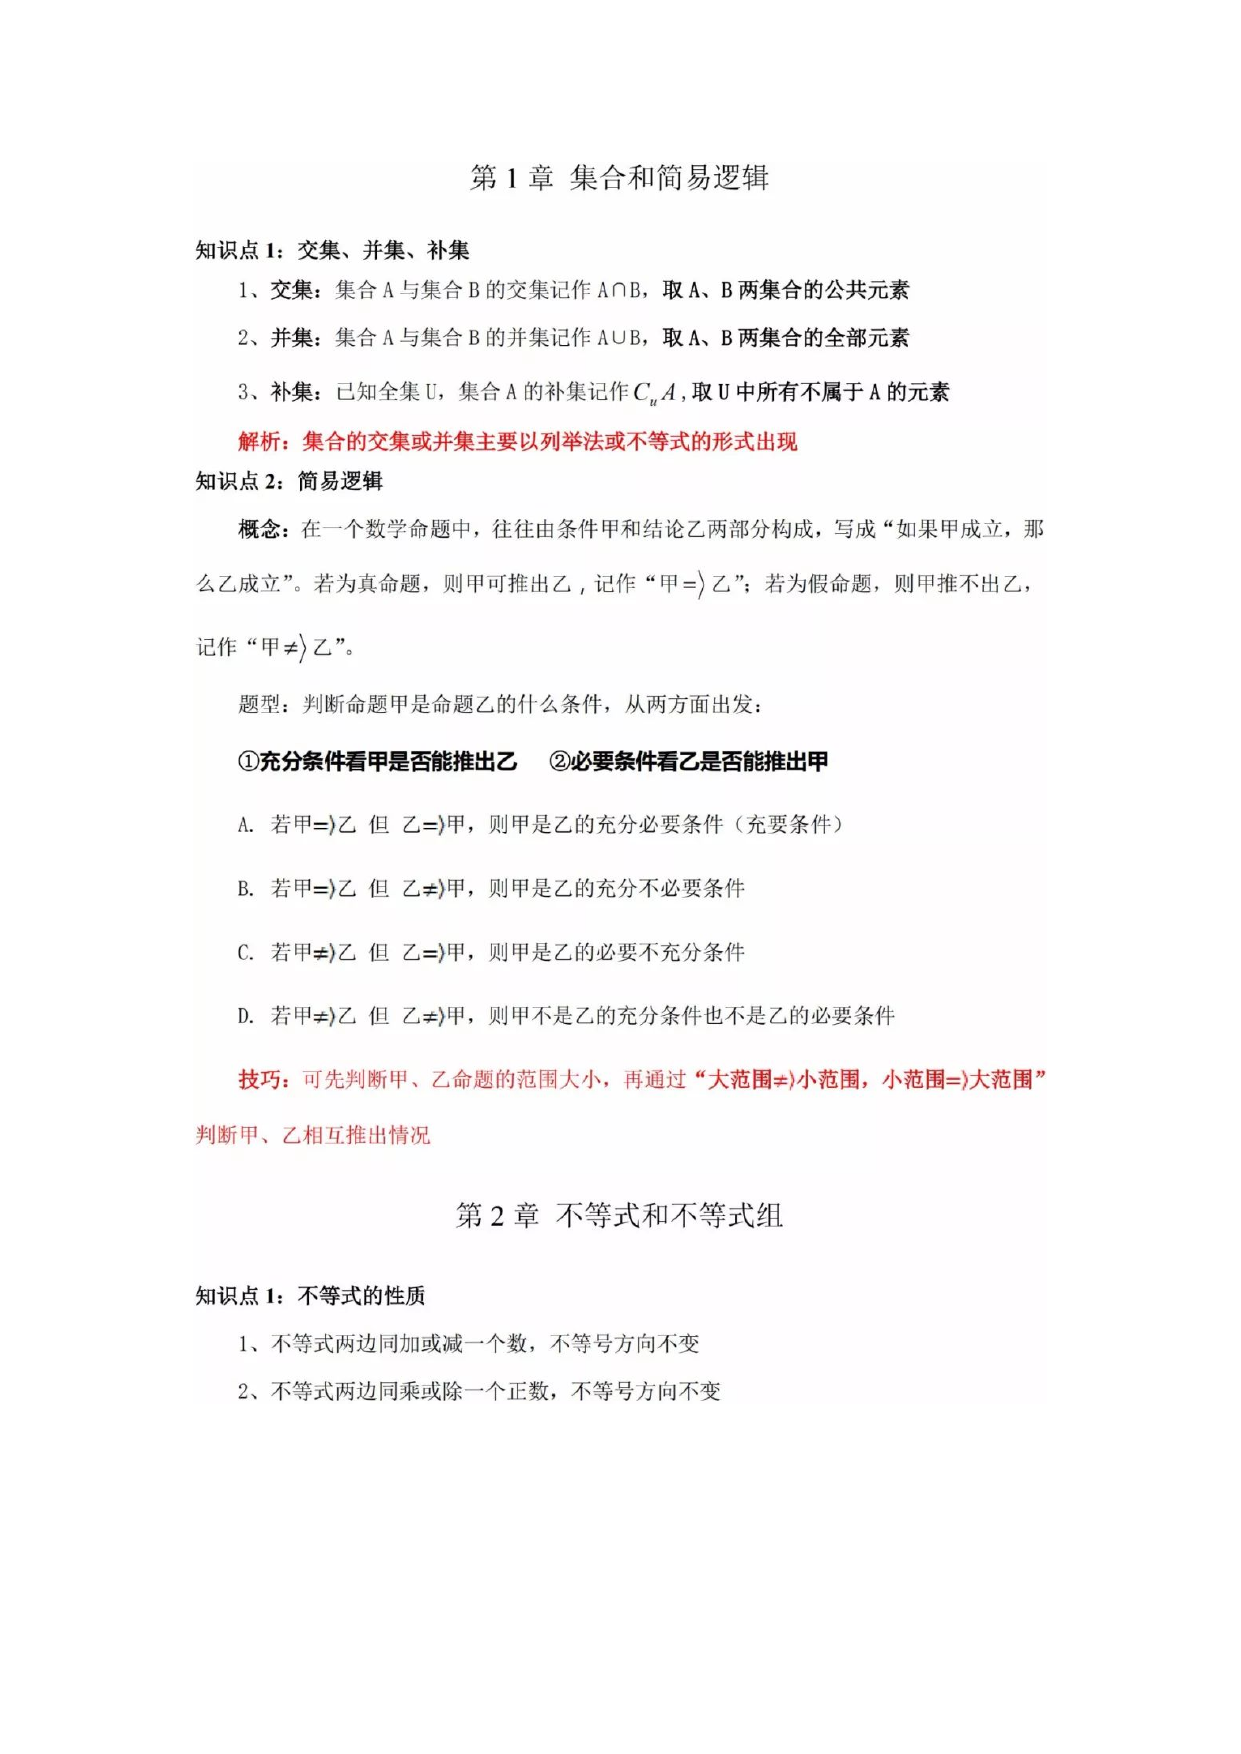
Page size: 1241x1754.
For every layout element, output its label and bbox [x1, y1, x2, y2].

picture [193, 162, 1047, 1404]
